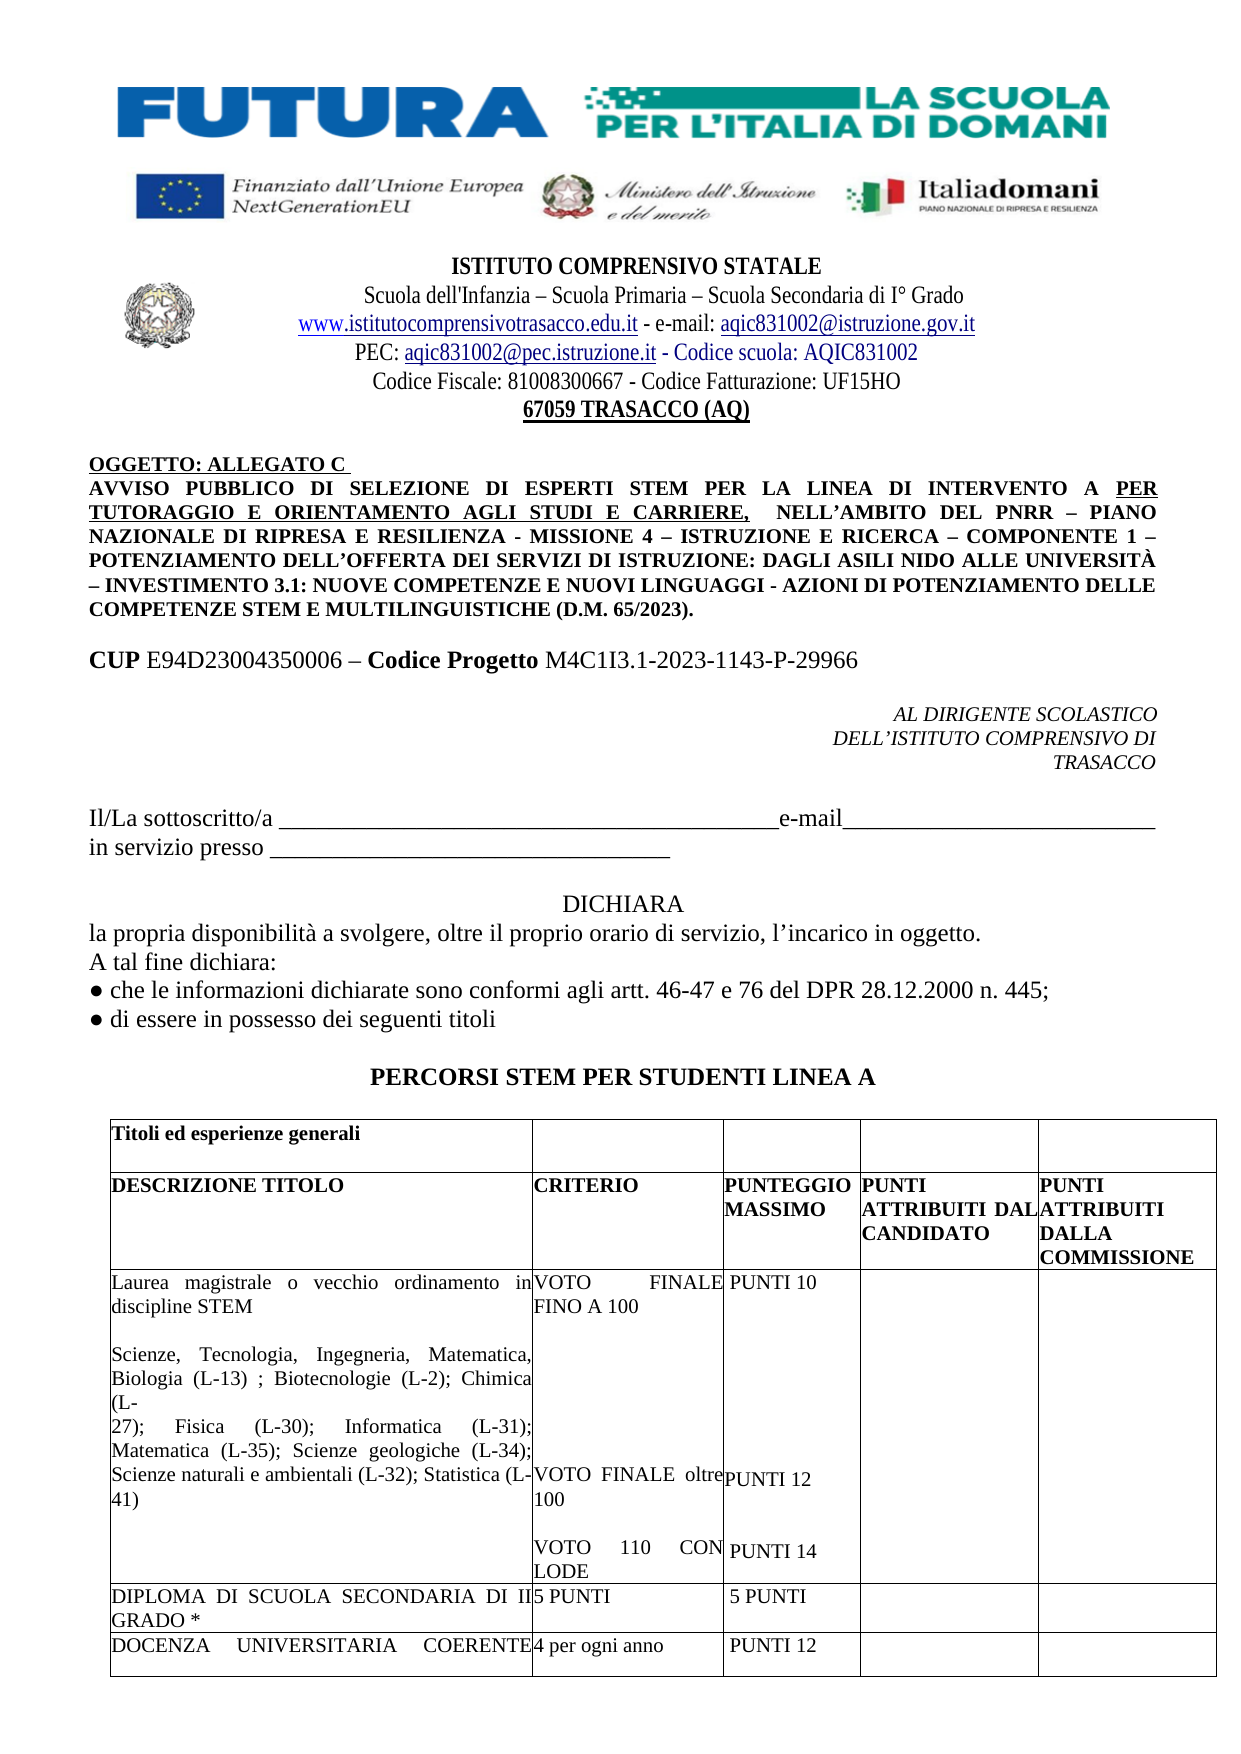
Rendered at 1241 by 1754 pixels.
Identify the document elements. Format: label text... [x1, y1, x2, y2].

text AL DIRIGENTE SCOLASTICO [89, 702, 1157, 726]
table_cell [1039, 1633, 1216, 1676]
table_cell 4 per ogni anno [533, 1633, 723, 1676]
table_cell [861, 1584, 1038, 1632]
table_header [1039, 1120, 1216, 1172]
text DICHIARA [89, 889, 1157, 918]
text ● che le informazioni dichiarate sono conformi agli artt. 46-47 e 76 del DPR 28.12.2000 n. 445; [89, 976, 1157, 1004]
text in servizio presso ________________________________ [89, 832, 1157, 861]
table_header [724, 1120, 860, 1172]
table_cell [861, 1270, 1038, 1583]
table_header [861, 1120, 1038, 1172]
text AVVISO PUBBLICO DI SELEZIONE DI ESPERTI STEM PER LA LINEA DI INTERVENTO A PER TUTORAGGIO E ORIENTAMENTO AGLI STUDI E CARRIERE, NELL’AMBITO DEL PNRR – PIANO NAZIONALE DI RIPRESA E RESILIENZA - MISSIONE 4 – ISTRUZIONE E RICERCA – COMPONENTE 1 – POTENZIAMENTO DELL’OFFERTA DEI SERVIZI DI ISTRUZIONE: DAGLI ASILI NIDO ALLE UNIVERSITÀ – INVESTIMENTO 3.1: NUOVE COMPETENZE E NUOVI LINGUAGGI - AZIONI DI POTENZIAMENTO DELLE COMPETENZE STEM E MULTILINGUISTICHE (D.M. 65/2023). [89, 476, 1157, 621]
picture [117, 87, 1110, 139]
text DELL’ISTITUTO COMPRENSIVO DI [89, 726, 1157, 750]
text A tal fine dichiara: [89, 947, 1157, 976]
text CUP E94D23004350006 – Codice Progetto M4C1I3.1-2023-1143-P-29966 [89, 645, 1157, 673]
table_cell VOTO FINALE FINO A 100 VOTO FINALE oltre 100 VOTO 110 CON LODE [533, 1270, 723, 1583]
table_cell PUNTI ATTRIBUITI DALLA COMMISSIONE [1039, 1173, 1216, 1269]
table_cell CRITERIO [533, 1173, 723, 1269]
table_cell [1039, 1270, 1216, 1583]
table_cell 5 PUNTI [724, 1584, 860, 1632]
text ● di essere in possesso dei seguenti titoli [89, 1004, 1157, 1033]
table_cell PUNTI ATTRIBUITI DAL CANDIDATO [861, 1173, 1038, 1269]
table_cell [111, 1633, 532, 1676]
picture [125, 167, 1102, 223]
table_cell Laurea magistrale o vecchio ordinamento in discipline STEM Scienze, Tecnologia, Ingegneria, Matematica, Biologia (L-13) ; Biotecnologie (L-2); Chimica (L- 27); Fisica (L-30); Informatica (L-31); Matematica (L-35); Scienze geologiche (L-34); Scienze naturali e ambientali (L-32); Statistica (L-41) [111, 1270, 532, 1583]
table_cell DIPLOMA DI SCUOLA SECONDARIA DI II GRADO * [111, 1584, 532, 1632]
table_cell DESCRIZIONE TITOLO [111, 1173, 532, 1269]
table_cell PUNTI 10 PUNTI 12 PUNTI 14 [724, 1270, 860, 1583]
text TRASACCO [89, 750, 1157, 774]
table_header [533, 1120, 723, 1172]
text Il/La sottoscritto/a ________________________________________e-mail_________________________ [89, 803, 1157, 832]
table_cell 5 PUNTI [533, 1584, 723, 1632]
table_cell [861, 1633, 1038, 1676]
table_header Titoli ed esperienze generali [111, 1120, 532, 1172]
text PERCORSI STEM PER STUDENTI LINEA A [89, 1062, 1157, 1091]
text OGGETTO: ALLEGATO C [89, 452, 1157, 476]
table_cell PUNTI 12 [724, 1633, 860, 1676]
table_cell PUNTEGGIO MASSIMO [724, 1173, 860, 1269]
text la propria disponibilità a svolgere, oltre il proprio orario di servizio, l’incarico in oggetto. [89, 918, 1157, 947]
table_cell [1039, 1584, 1216, 1632]
picture [123, 281, 195, 349]
